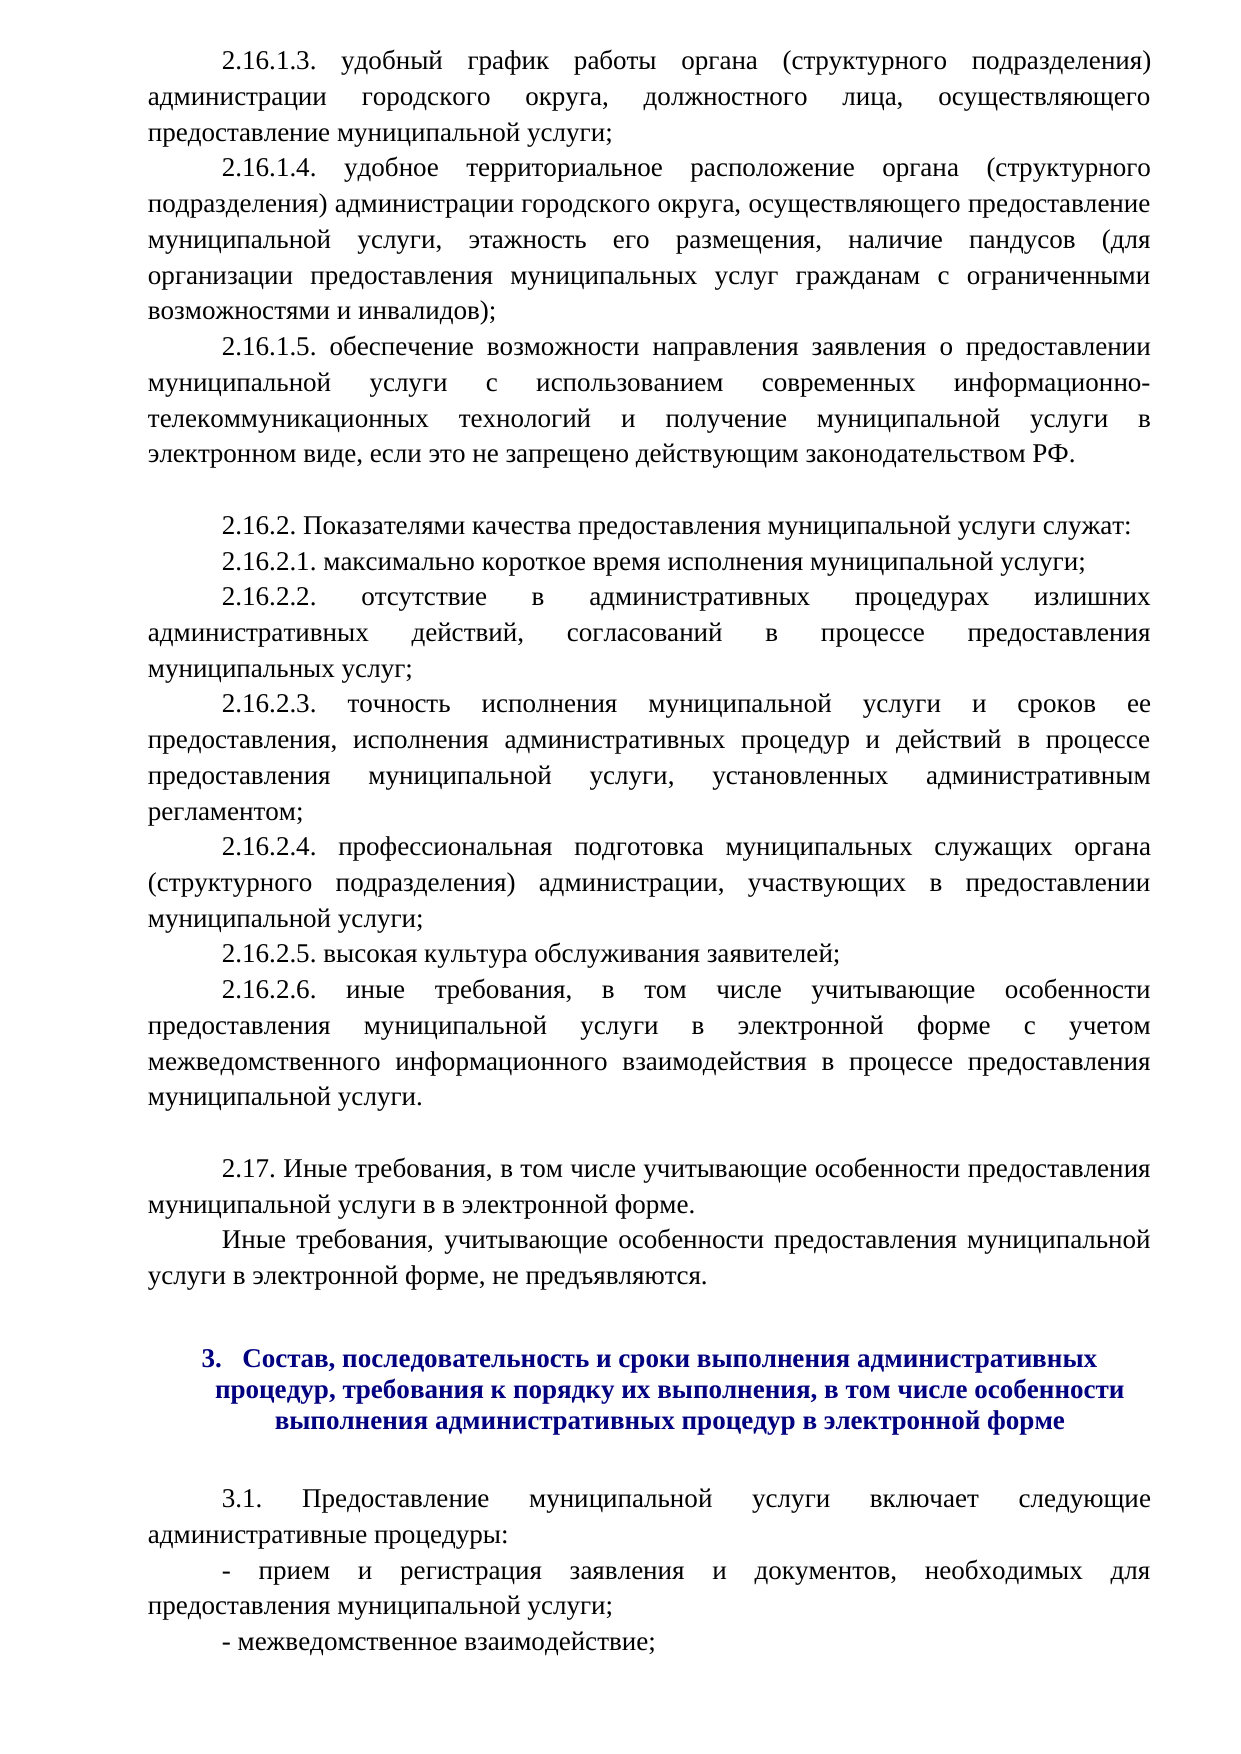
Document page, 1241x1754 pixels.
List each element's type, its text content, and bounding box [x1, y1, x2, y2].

text 2.16.2. Показателями качества предоставления муниципальной услуги служат: [148, 509, 1152, 540]
text 2.16.2.5. высокая культура обслуживания заявителей; [148, 938, 1152, 969]
text 2.16.1.4. удобное территориальное расположение органа (структурного подразделения) администрации городского округа, осуществляющего предоставление муниципальной услуги, этажность его размещения, наличие пандусов (для организации предоставления муниципальных услуг гражданам с ограниченными возможностями и инвалидов); [148, 152, 1152, 326]
text 2.17. Иные требования, в том числе учитывающие особенности предоставления муниципальной услуги в в электронной форме. [148, 1152, 1152, 1219]
subtitle Состав, последовательность и сроки выполнения административных процедур, требования к порядку их выполнения, в том числе особенности выполнения административных процедур в электронной форме [148, 1342, 1152, 1435]
text 2.16.2.1. максимально короткое время исполнения муниципальной услуги; [148, 544, 1152, 576]
text - межведомственное взаимодействие; [148, 1625, 1152, 1656]
text 2.16.2.6. иные требования, в том числе учитывающие особенности предоставления муниципальной услуги в электронной форме с учетом межведомственного информационного взаимодействия в процессе предоставления муниципальной услуги. [148, 973, 1152, 1112]
text - прием и регистрация заявления и документов, необходимых для предоставления муниципальной услуги; [148, 1554, 1152, 1621]
text Иные требования, учитывающие особенности предоставления муниципальной услуги в электронной форме, не предъявляются. [148, 1223, 1152, 1290]
text 2.16.2.3. точность исполнения муниципальной услуги и сроков ее предоставления, исполнения административных процедур и действий в процессе предоставления муниципальной услуги, установленных административным регламентом; [148, 687, 1152, 826]
text 2.16.1.3. удобный график работы органа (структурного подразделения) администрации городского округа, должностного лица, осуществляющего предоставление муниципальной услуги; [148, 44, 1152, 147]
text 2.16.2.2. отсутствие в административных процедурах излишних административных действий, согласований в процессе предоставления муниципальных услуг; [148, 580, 1152, 683]
text 2.16.2.4. профессиональная подготовка муниципальных служащих органа (структурного подразделения) администрации, участвующих в предоставлении муниципальной услуги; [148, 830, 1152, 933]
text 2.16.1.5. обеспечение возможности направления заявления о предоставлении муниципальной услуги с использованием современных информационно-телекоммуникационных технологий и получение муниципальной услуги в электронном виде, если это не запрещено действующим законодательством РФ. [148, 330, 1152, 468]
text 3.1. Предоставление муниципальной услуги включает следующие административные процедуры: [148, 1482, 1152, 1549]
